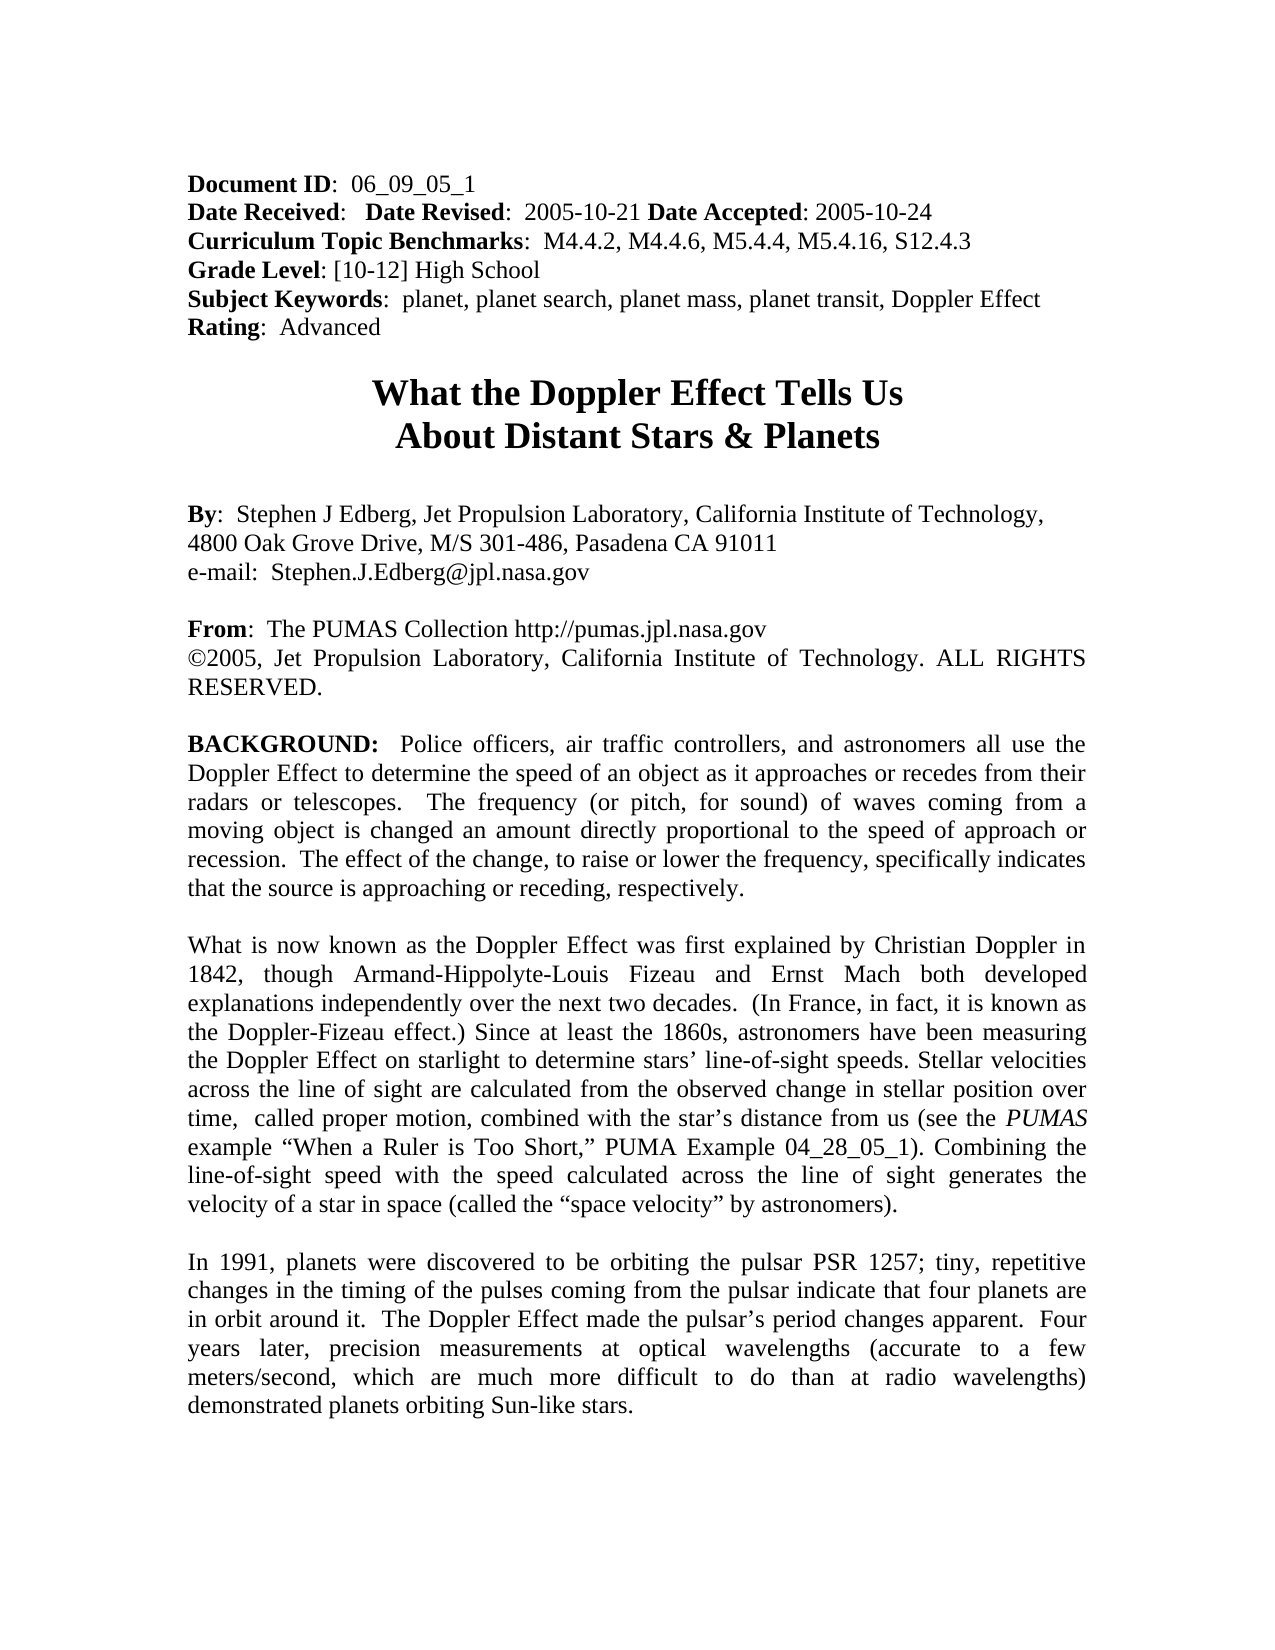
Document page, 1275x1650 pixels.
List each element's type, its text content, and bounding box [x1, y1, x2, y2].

text e-mail: Stephen.J.Edberg@jpl.nasa.gov [187, 557, 1087, 586]
text Curriculum Topic Benchmarks: M4.4.2, M4.4.6, M5.4.4, M5.4.16, S12.4.3 [187, 226, 1087, 255]
text By: Stephen J Edberg, Jet Propulsion Laboratory, California Institute of Technology, 4800 Oak Grove Drive, M/S 301-486, Pasadena CA 91011 [187, 499, 1087, 557]
text What is now known as the Doppler Effect was first explained by Christian Doppler in 1842, though Armand-Hippolyte-Louis Fizeau and Ernst Mach both developed explanations independently over the next two decades. (In France, in fact, it is known as the Doppler-Fizeau effect.) Since at least the 1860s, astronomers have been measuring the Doppler Effect on starlight to determine stars’ line-of-sight speeds. Stellar velocities across the line of sight are calculated from the observed change in stellar position over time, called proper motion, combined with the star’s distance from us (see the PUMAS example “When a Ruler is Too Short,” PUMA Example 04_28_05_1). Combining the line-of-sight speed with the speed calculated across the line of sight generates the velocity of a star in space (called the “space velocity” by astronomers). [187, 931, 1087, 1218]
text Rating: Advanced [187, 312, 1087, 341]
subtitle About Distant Stars & Planets [187, 413, 1087, 456]
text Subject Keywords: planet, planet search, planet mass, planet transit, Doppler Effect [187, 284, 1087, 312]
text BACKGROUND: Police officers, air traffic controllers, and astronomers all use the Doppler Effect to determine the speed of an object as it approaches or recedes from their radars or telescopes. The frequency (or pitch, for sound) of waves coming from a moving object is changed an amount directly proportional to the speed of approach or recession. The effect of the change, to raise or lower the frequency, specifically indicates that the source is approaching or receding, respectively. [187, 729, 1087, 902]
text Date Received: Date Revised: 2005-10-21 Date Accepted: 2005-10-24 [187, 197, 1087, 226]
text In 1991, planets were discovered to be orbiting the pulsar PSR 1257; tiny, repetitive changes in the timing of the pulses coming from the pulsar indicate that four planets are in orbit around it. The Doppler Effect made the pulsar’s period changes apparent. Four years later, precision measurements at optical wavelengths (accurate to a few meters/second, which are much more difficult to do than at radio wavelengths) demonstrated planets orbiting Sun-like stars. [187, 1247, 1087, 1419]
text ©2005, Jet Propulsion Laboratory, California Institute of Technology. ALL RIGHTS RESERVED. [187, 643, 1087, 701]
text Grade Level: [10-12] High School [187, 255, 1087, 284]
subtitle What the Doppler Effect Tells Us [187, 370, 1087, 413]
text Document ID: 06_09_05_1 [187, 169, 1087, 197]
text From: The PUMAS Collection http://pumas.jpl.nasa.gov [187, 614, 1087, 643]
